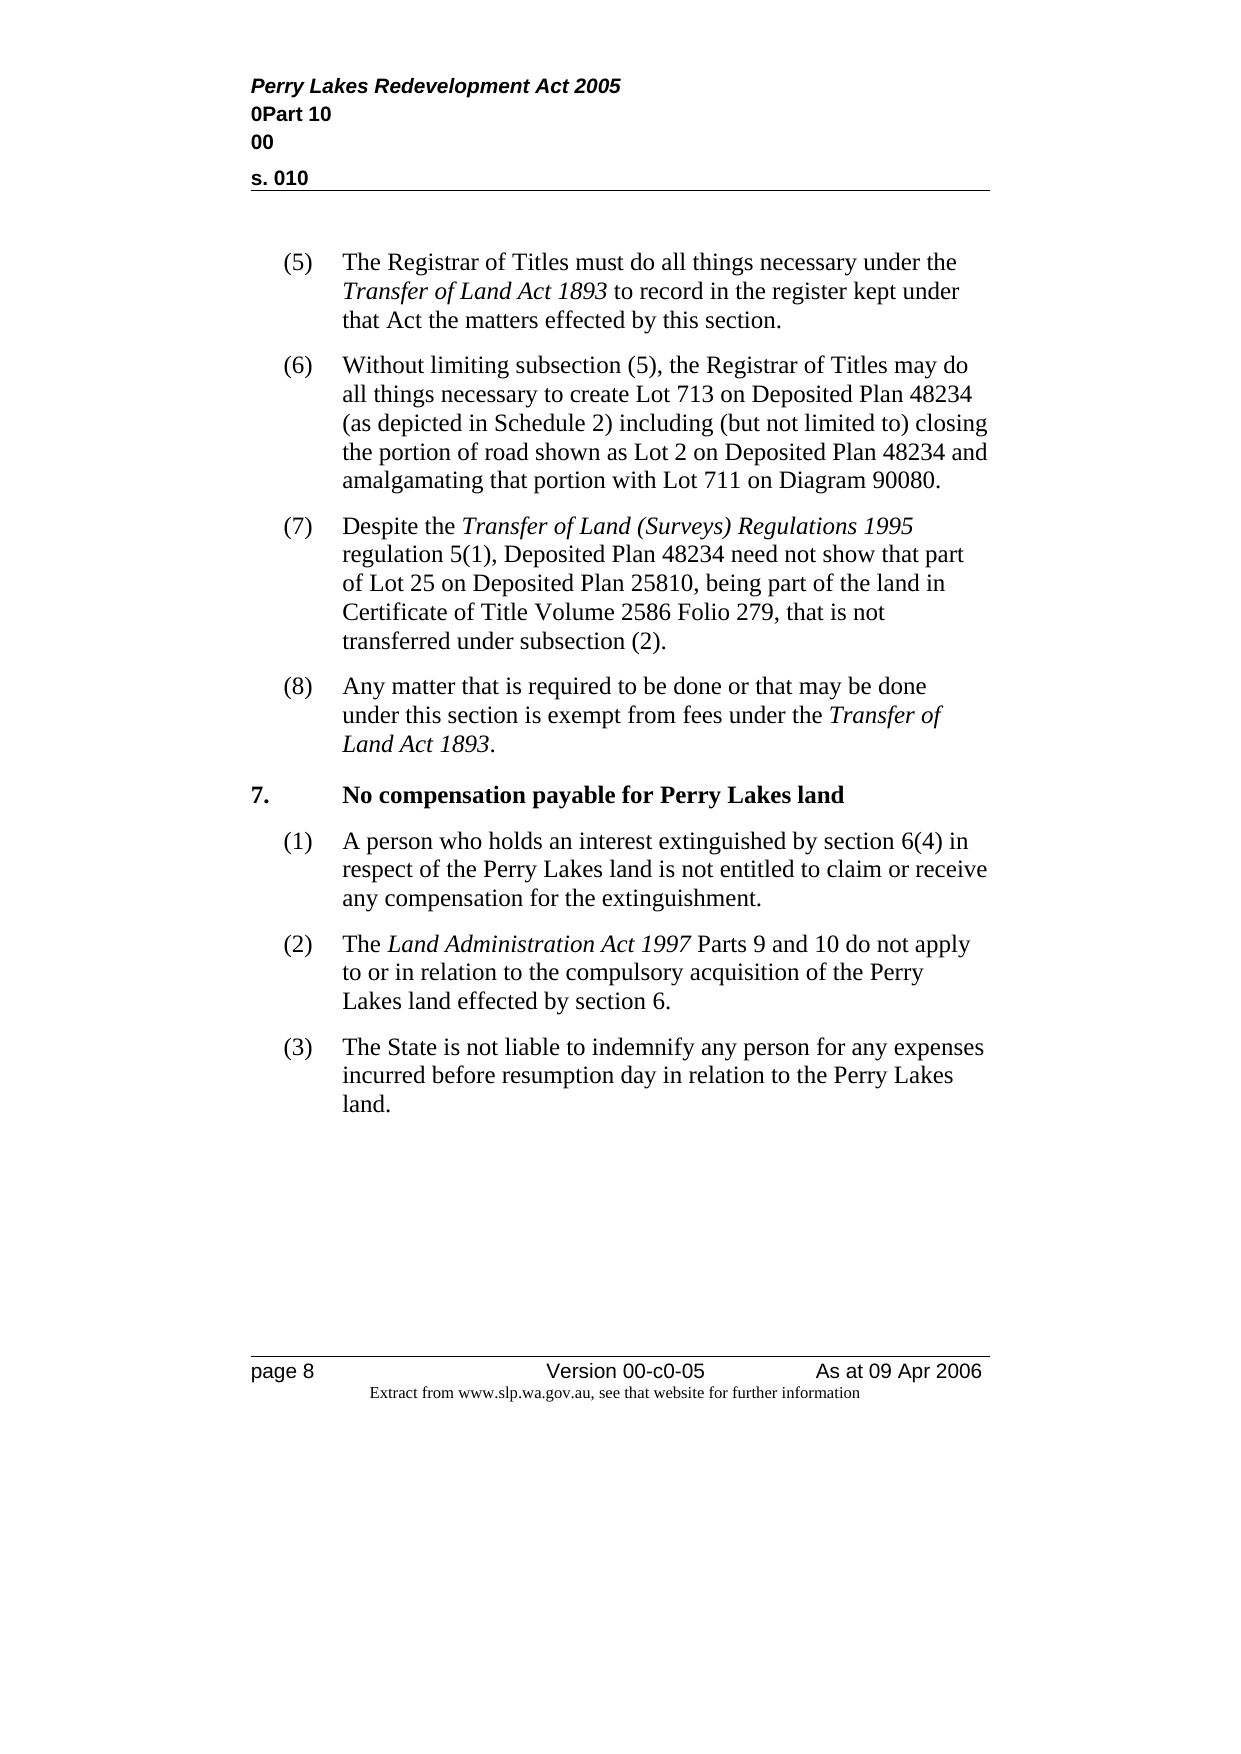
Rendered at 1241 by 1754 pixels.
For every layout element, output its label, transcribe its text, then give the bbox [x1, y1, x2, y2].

subtitle 7. No compensation payable for Perry Lakes land [251, 780, 990, 809]
text (6) Without limiting subsection (5), the Registrar of Titles may do all things necessary to create Lot 713 on Deposited Plan 48234 (as depicted in Schedule 2) including (but not limited to) closing the portion of road shown as Lot 2 on Deposited Plan 48234 and amalgamating that portion with Lot 711 on Diagram 90080. [251, 350, 990, 494]
text (5) The Registrar of Titles must do all things necessary under the Transfer of Land Act 1893 to record in the register kept under that Act the matters effected by this section. [251, 247, 990, 334]
text (2) The Land Administration Act 1997 Parts 9 and 10 do not apply to or in relation to the compulsory acquisition of the Perry Lakes land effected by section 6. [251, 929, 990, 1015]
text (8) Any matter that is required to be done or that may be done under this section is exempt from fees under the Transfer of Land Act 1893. [251, 671, 990, 757]
text (1) A person who holds an interest extinguished by section 6(4) in respect of the Perry Lakes land is not entitled to claim or receive any compensation for the extinguishment. [251, 826, 990, 912]
text (7) Despite the Transfer of Land (Surveys) Regulations 1995 regulation 5(1), Deposited Plan 48234 need not show that part of Lot 25 on Deposited Plan 25810, being part of the land in Certificate of Title Volume 2586 Folio 279, that is not transferred under subsection (2). [251, 511, 990, 654]
text (3) The State is not liable to indemnify any person for any expenses incurred before resumption day in relation to the Perry Lakes land. [251, 1032, 990, 1118]
